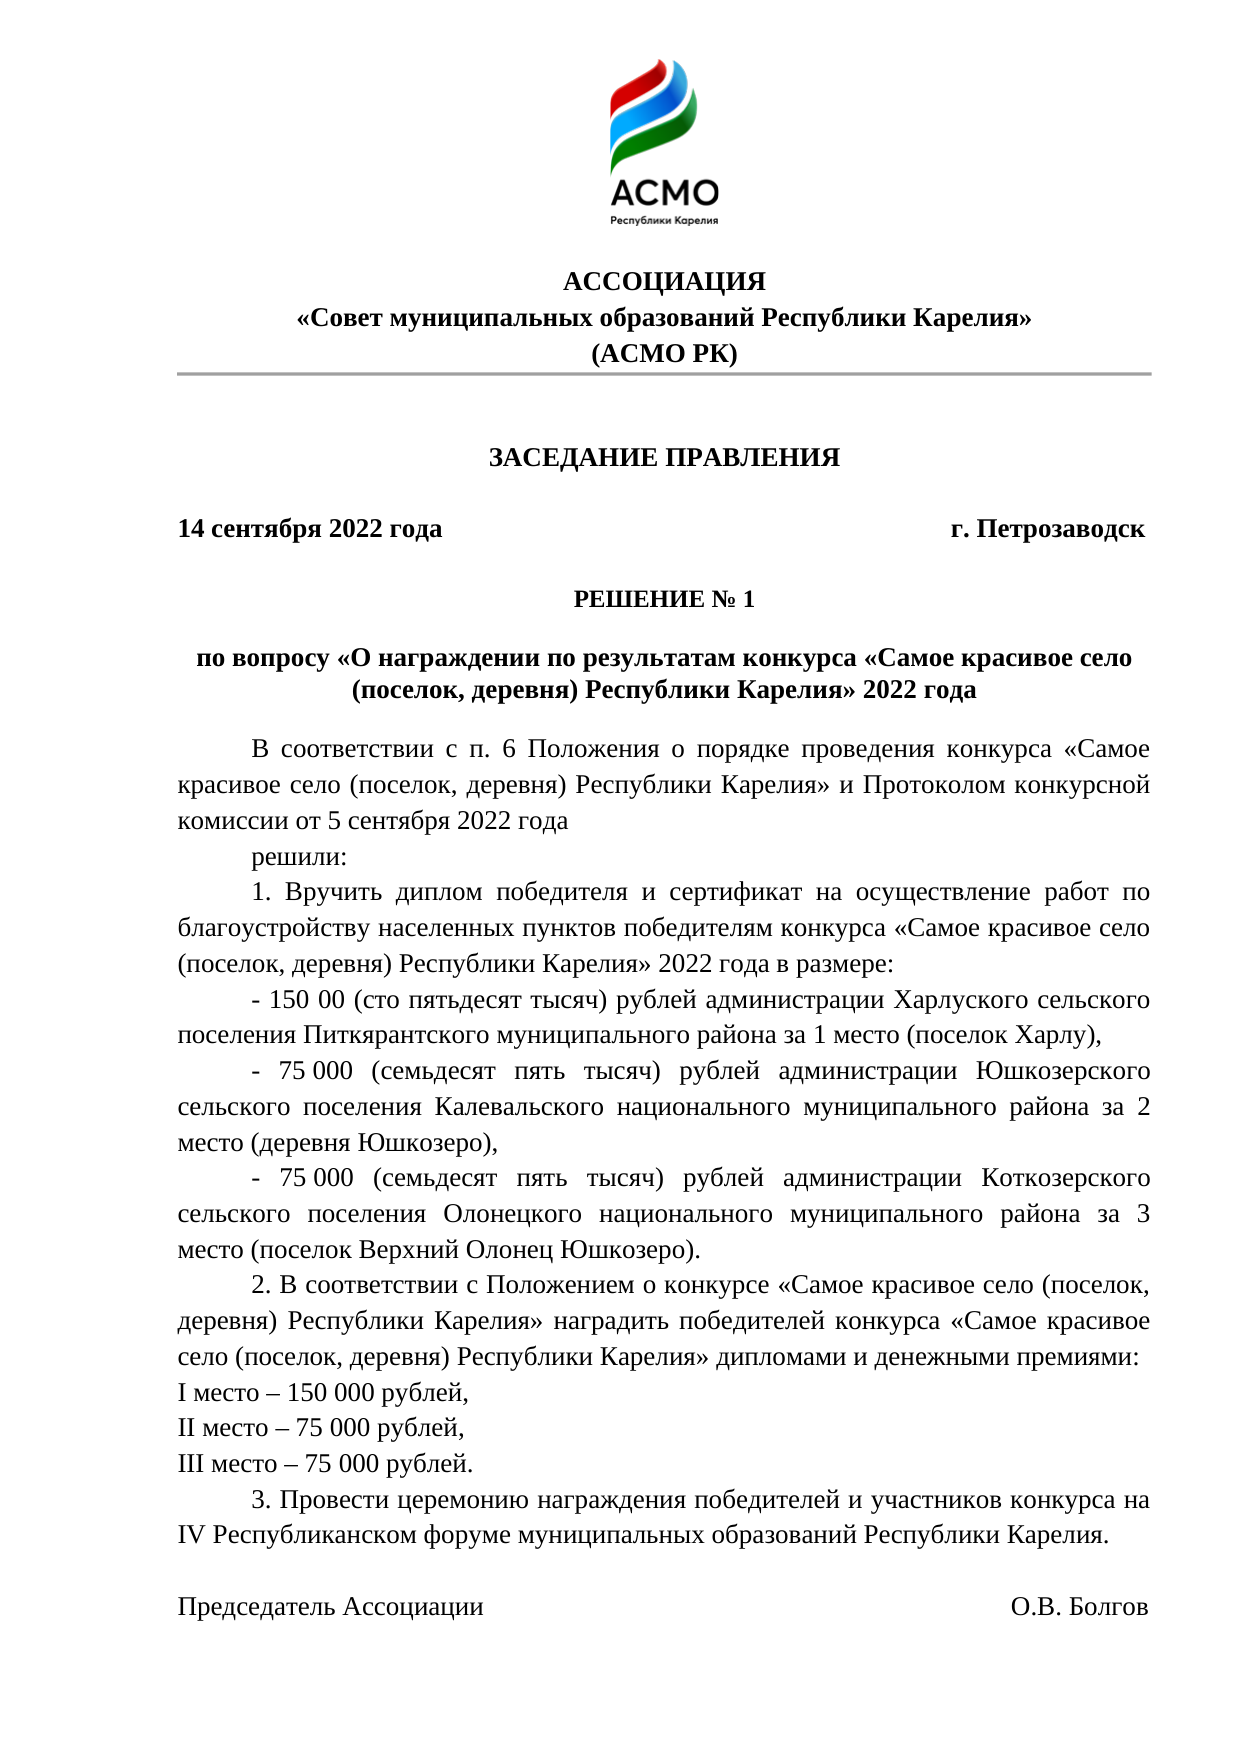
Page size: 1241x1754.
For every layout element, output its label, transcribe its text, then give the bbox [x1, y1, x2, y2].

text - 75 000 (семьдесят пять тысяч) рублей администрации Юшкозерского сельского поселения Калевальского национального муниципального района за 2 место (деревня Юшкозеро), [177, 1054, 1152, 1157]
text (АСМО РК) [177, 337, 1152, 368]
text РЕШЕНИЕ № 1 [177, 584, 1152, 613]
text I место – 150 000 рублей, [177, 1376, 1152, 1407]
picture [610, 59, 719, 226]
text «Совет муниципальных образований Республики Карелия» [177, 301, 1152, 332]
text Председатель Ассоциации О.В. Болгов [177, 1590, 1152, 1621]
text - 75 000 (семьдесят пять тысяч) рублей администрации Коткозерского сельского поселения Олонецкого национального муниципального района за 3 место (поселок Верхний Олонец Юшкозеро). [177, 1161, 1152, 1264]
text АССОЦИАЦИЯ [177, 265, 1152, 296]
text В соответствии с п. 6 Положения о порядке проведения конкурса «Самое красивое село (поселок, деревня) Республики Карелия» и Протоколом конкурсной комиссии от 5 сентября 2022 года [177, 733, 1152, 835]
text III место – 75 000 рублей. [177, 1447, 1152, 1478]
text 1. Вручить диплом победителя и сертификат на осуществление работ по благоустройству населенных пунктов победителям конкурса «Самое красивое село (поселок, деревня) Республики Карелия» 2022 года в размере: [177, 876, 1152, 978]
text решили: [177, 840, 1152, 871]
text II место – 75 000 рублей, [177, 1411, 1152, 1443]
text 2. В соответствии с Положением о конкурсе «Самое красивое село (поселок, деревня) Республики Карелия» наградить победителей конкурса «Самое красивое село (поселок, деревня) Республики Карелия» дипломами и денежными премиями: [177, 1268, 1152, 1371]
text 3. Провести церемонию награждения победителей и участников конкурса на IV Республиканском форуме муниципальных образований Республики Карелия. [177, 1483, 1152, 1550]
text ЗАСЕДАНИЕ ПРАВЛЕНИЯ [177, 441, 1152, 472]
text - 150 00 (сто пятьдесят тысяч) рублей администрации Харлуского сельского поселения Питкярантского муниципального района за 1 место (поселок Харлу), [177, 983, 1152, 1049]
text 14 сентября 2022 года г. Петрозаводск [177, 513, 1152, 544]
text по вопросу «О награждении по результатам конкурса «Самое красивое село (поселок, деревня) Республики Карелия» 2022 года [177, 642, 1152, 704]
